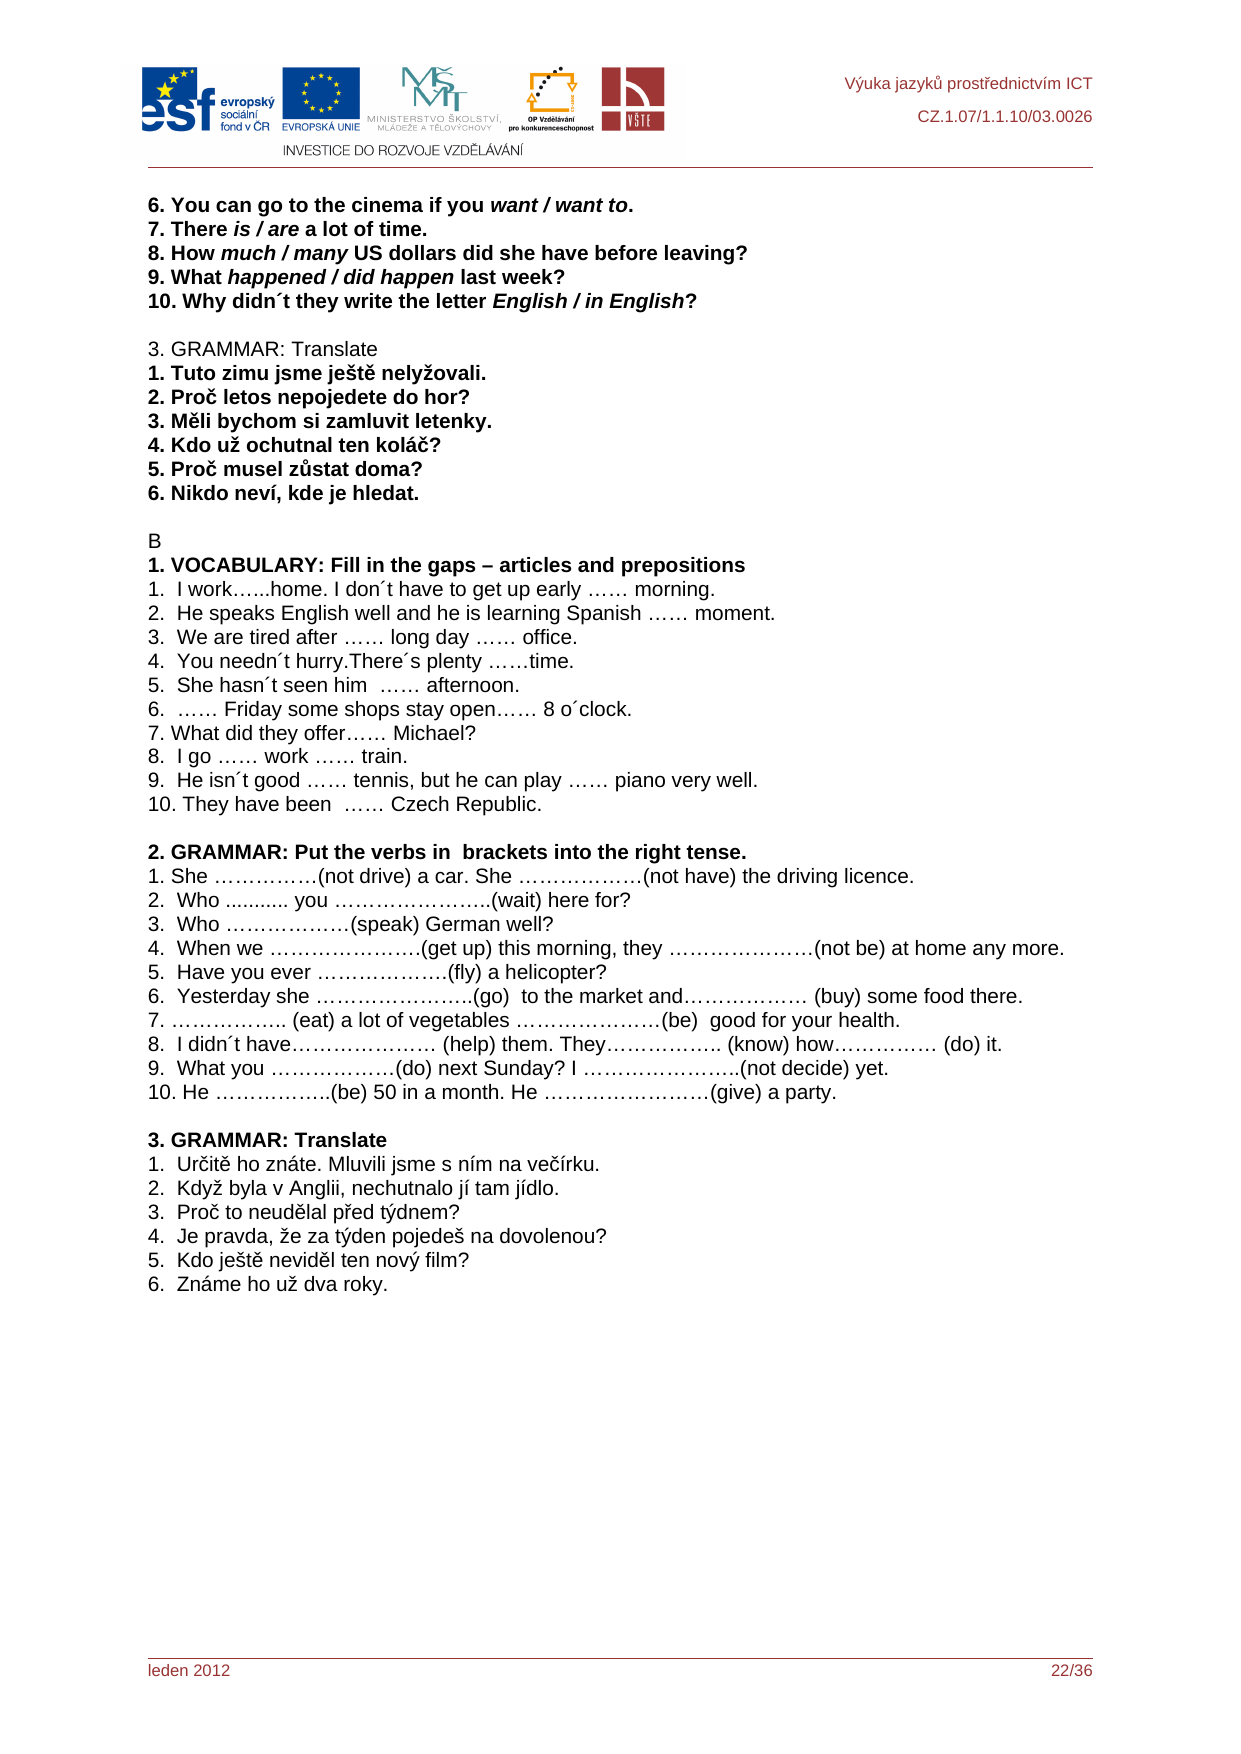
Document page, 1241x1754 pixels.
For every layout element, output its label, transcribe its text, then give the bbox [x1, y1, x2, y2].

text 10. He ……………..(be) 50 in a month. He ……………………(give) a party. [148, 1080, 1093, 1104]
text 1. She ……………(not drive) a car. She ………………(not have) the driving licence. [148, 864, 1093, 888]
text 7. …………….. (eat) a lot of vegetables …………………(be) good for your health. [148, 1008, 1093, 1032]
text 4. Kdo už ochutnal ten koláč? [148, 433, 1093, 457]
text 2. Když byla v Anglii, nechutnalo jí tam jídlo. [148, 1176, 1093, 1199]
text 9. What you ………………(do) next Sunday? I …………………..(not decide) yet. [148, 1056, 1093, 1080]
text 4. Je pravda, že za týden pojedeš na dovolenou? [148, 1223, 1093, 1247]
text 3. Who ………………(speak) German well? [148, 912, 1093, 936]
text 6. …… Friday some shops stay open…… 8 o´clock. [148, 696, 1093, 720]
text 1. Tuto zimu jsme ještě nelyžovali. [148, 361, 1093, 385]
text 8. I didn´t have………………… (help) them. They…………….. (know) how…………… (do) it. [148, 1032, 1093, 1056]
text 1. Určitě ho znáte. Mluvili jsme s ním na večírku. [148, 1152, 1093, 1176]
text 10. They have been …… Czech Republic. [148, 792, 1093, 816]
text 2. GRAMMAR: Put the verbs in brackets into the right tense. [148, 840, 1093, 864]
text 2. Proč letos nepojedete do hor? [148, 385, 1093, 409]
picture [120, 65, 686, 160]
text 8. How much / many US dollars did she have before leaving? [148, 241, 1093, 265]
text 7. There is / are a lot of time. [148, 217, 1093, 241]
text 2. Who ........... you …………………..(wait) here for? [148, 888, 1093, 912]
text 6. Yesterday she …………………..(go) to the market and……………… (buy) some food there. [148, 984, 1093, 1008]
text 9. He isn´t good …… tennis, but he can play …… piano very well. [148, 768, 1093, 792]
text 4. When we ………………….(get up) this morning, they …………………(not be) at home any more. [148, 936, 1093, 960]
text 9. What happened / did happen last week? [148, 265, 1093, 289]
text 6. Známe ho už dva roky. [148, 1271, 1093, 1295]
text 5. Kdo ještě neviděl ten nový film? [148, 1247, 1093, 1271]
text 3. Proč to neudělal před týdnem? [148, 1199, 1093, 1223]
text 10. Why didn´t they write the letter English / in English? [148, 289, 1093, 313]
text 6. Nikdo neví, kde je hledat. [148, 481, 1093, 505]
text 5. She hasn´t seen him …… afternoon. [148, 672, 1093, 696]
text 4. You needn´t hurry.There´s plenty ……time. [148, 648, 1093, 672]
text 3. Měli bychom si zamluvit letenky. [148, 409, 1093, 433]
text 8. I go …… work …… train. [148, 744, 1093, 768]
text 5. Proč musel zůstat doma? [148, 457, 1093, 481]
text 6. You can go to the cinema if you want / want to. [148, 193, 1093, 217]
text 2. He speaks English well and he is learning Spanish …… moment. [148, 601, 1093, 624]
text 5. Have you ever ……………….(fly) a helicopter? [148, 960, 1093, 984]
text 7. What did they offer…… Michael? [148, 720, 1093, 744]
text 1. I work…...home. I don´t have to get up early …… morning. [148, 577, 1093, 601]
text B [148, 529, 1093, 553]
text 1. VOCABULARY: Fill in the gaps – articles and prepositions [148, 553, 1093, 577]
text 3. We are tired after …… long day …… office. [148, 624, 1093, 648]
text 3. GRAMMAR: Translate [148, 1128, 1093, 1152]
text 3. GRAMMAR: Translate [148, 337, 1093, 361]
